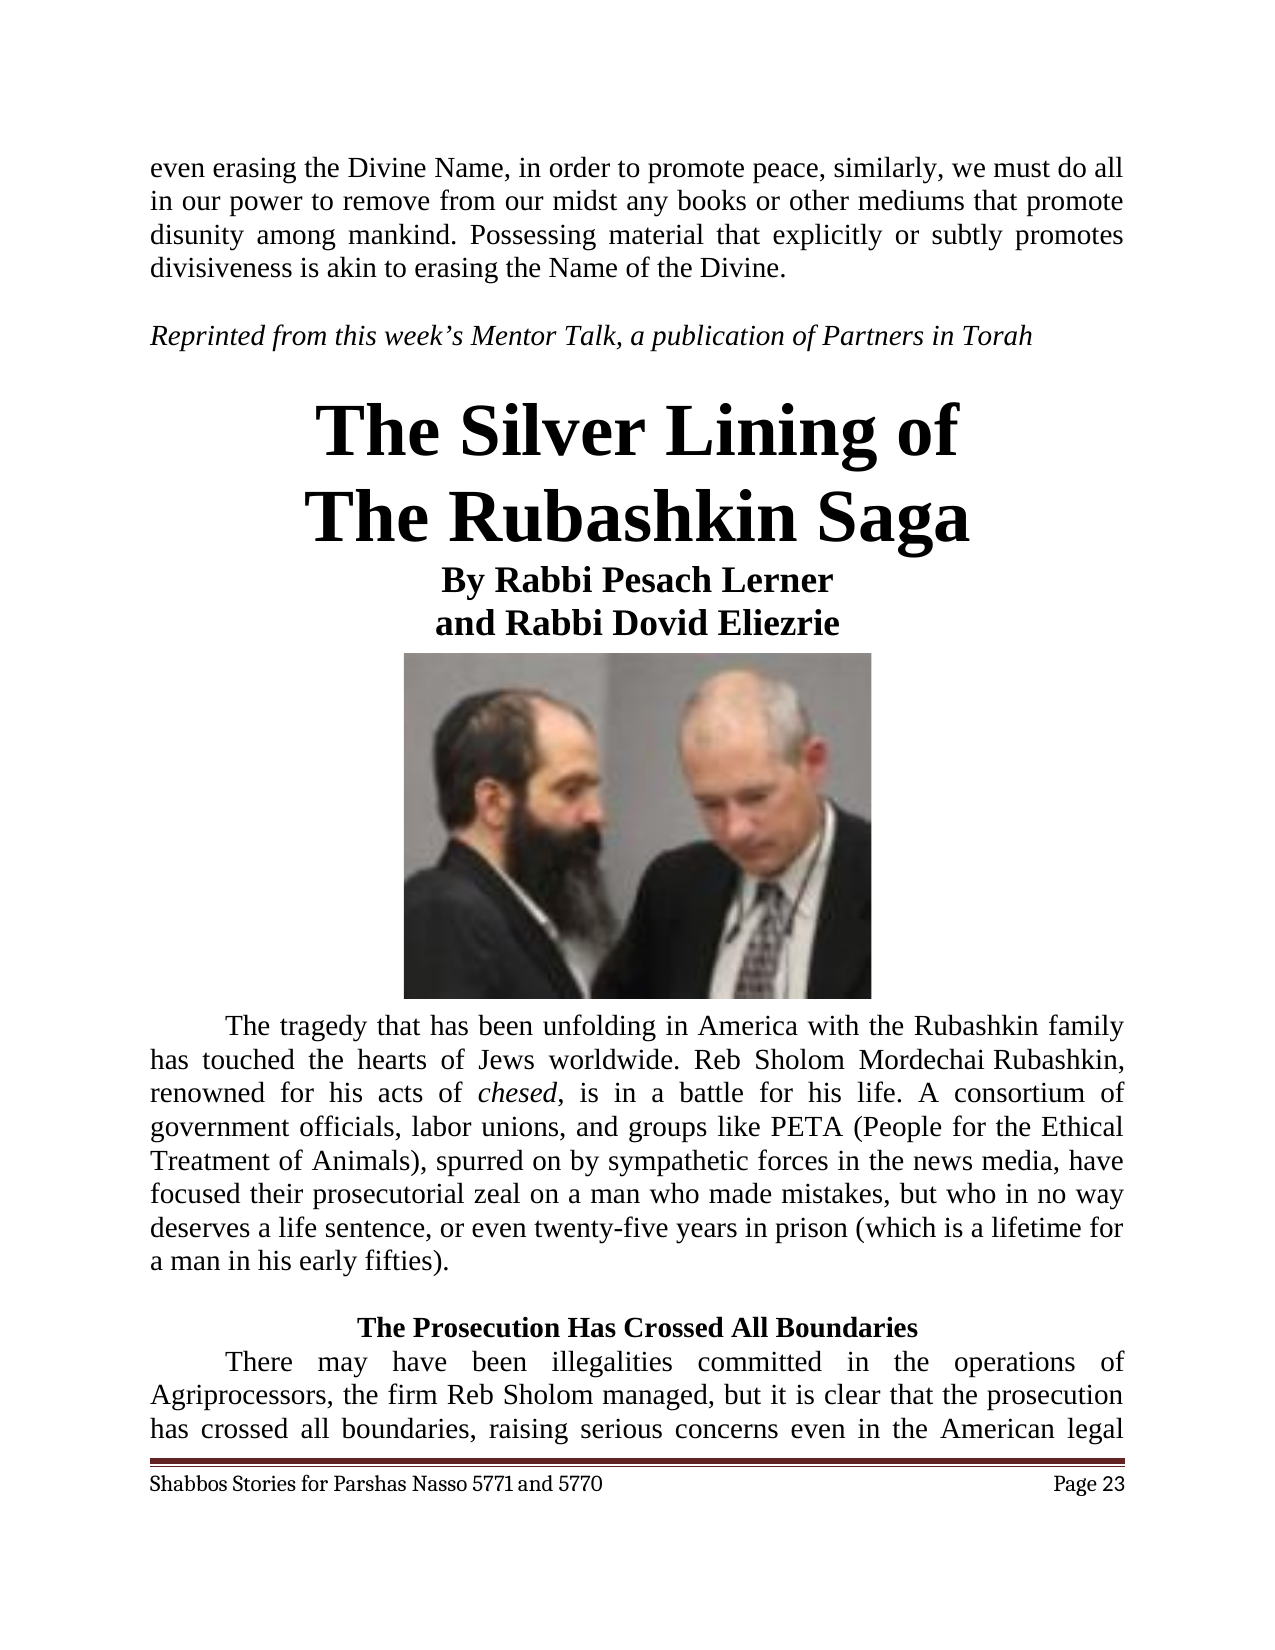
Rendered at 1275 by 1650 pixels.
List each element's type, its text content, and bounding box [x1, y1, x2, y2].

text The Rubashkin Saga [150, 471, 1125, 557]
text Reprinted from this week’s Mentor Talk, a publication of Partners in Torah [150, 318, 1125, 351]
text The Silver Lining of [150, 385, 1125, 471]
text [150, 150, 1125, 284]
picture [403, 653, 872, 999]
text and Rabbi Dovid Eliezrie [150, 600, 1125, 643]
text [150, 1344, 1125, 1444]
text The Prosecution Has Crossed All Boundaries [150, 1310, 1125, 1344]
text By Rabbi Pesach Lerner [150, 557, 1125, 600]
text The tragedy that has been unfolding in America with the Rubashkin family has touched the hearts of Jews worldwide. Reb Sholom Mordechai Rubashkin, renowned for his acts of chesed, is in a battle for his life. A consortium of government officials, labor unions, and groups like PETA (People for the Ethical Treatment of Animals), spurred on by sympathetic forces in the news media, have focused their prosecutorial zeal on a man who made mistakes, but who in no way deserves a life sentence, or even twenty-five years in prison (which is a lifetime for a man in his early fifties). [150, 1008, 1125, 1277]
